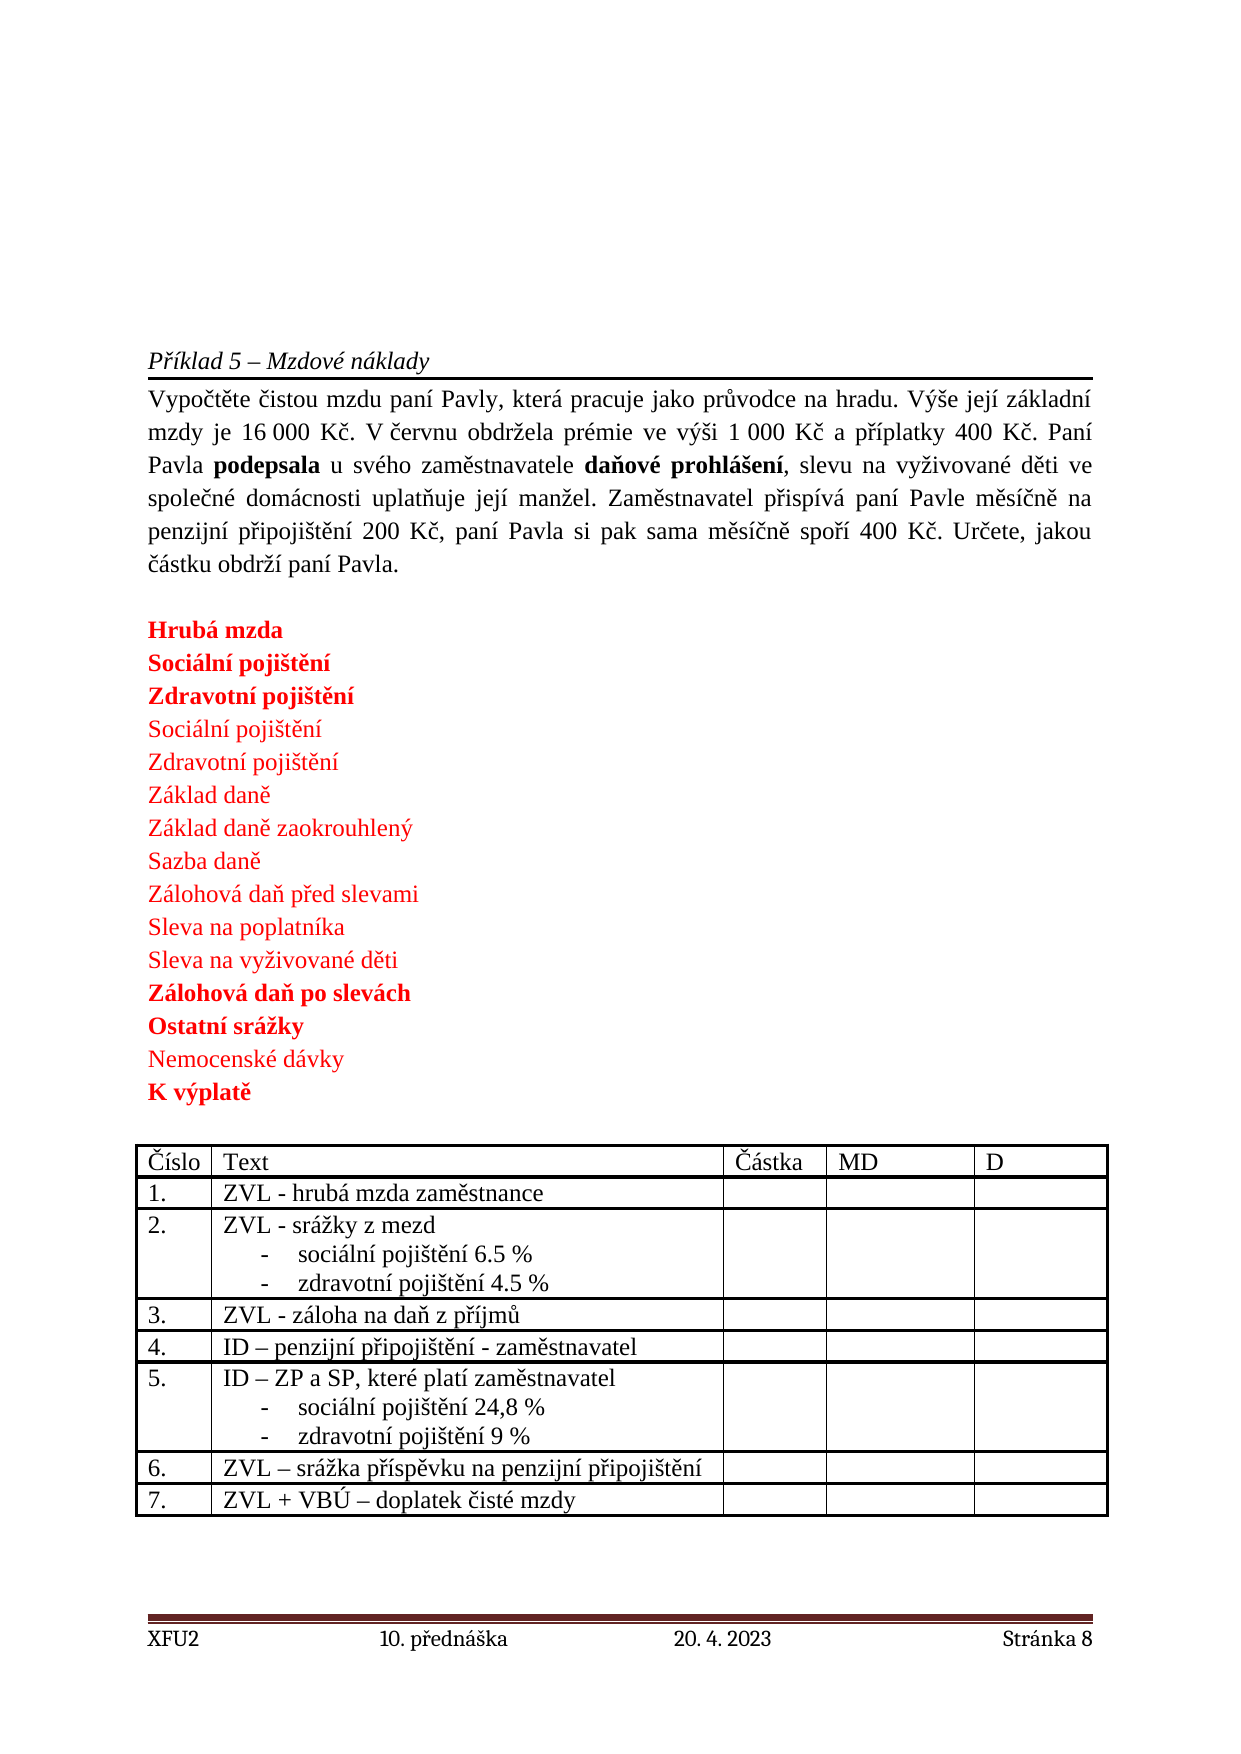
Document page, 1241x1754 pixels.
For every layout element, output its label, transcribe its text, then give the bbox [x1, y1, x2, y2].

table_cell [975, 1210, 1106, 1297]
table_cell ID – penzijní připojištění - zaměstnavatel [212, 1332, 723, 1360]
text Sociální pojištění [148, 714, 1093, 743]
text Sazba daně [148, 846, 1093, 875]
table_header Částka [724, 1147, 826, 1175]
table_cell [827, 1332, 974, 1360]
table_cell [724, 1210, 826, 1297]
table_cell [724, 1453, 826, 1482]
table_cell [724, 1485, 826, 1513]
table_header D [975, 1147, 1106, 1175]
table_cell 6. [138, 1453, 211, 1482]
table_cell 1. [138, 1179, 211, 1207]
table_cell [975, 1332, 1106, 1360]
table_cell [724, 1364, 826, 1450]
text Nemocenské dávky [148, 1044, 1093, 1073]
table_cell [975, 1179, 1106, 1207]
table_header MD [827, 1147, 974, 1175]
text Hrubá mzda [148, 615, 1093, 644]
table_cell ZVL + VBÚ – doplatek čisté mzdy [212, 1485, 723, 1513]
table_cell 4. [138, 1332, 211, 1360]
text Zálohová daň po slevách [148, 978, 1093, 1007]
text Základ daně [148, 780, 1093, 809]
table_cell [975, 1453, 1106, 1482]
table_cell [724, 1300, 826, 1328]
table_header Číslo [138, 1147, 211, 1175]
table_cell [827, 1300, 974, 1328]
table_cell ZVL - hrubá mzda zaměstnance [212, 1179, 723, 1207]
table_cell [827, 1179, 974, 1207]
text Sociální pojištění [148, 648, 1093, 677]
table_header Text [212, 1147, 723, 1175]
table_cell ZVL - záloha na daň z příjmů [212, 1300, 723, 1328]
table_cell ID – ZP a SP, které platí zaměstnavatel sociální pojištění 24,8 % zdravotní pojištění 9 % [212, 1364, 723, 1450]
text Sleva na vyživované děti [148, 945, 1093, 974]
table_cell 3. [138, 1300, 211, 1328]
table_cell [724, 1179, 826, 1207]
table_cell ZVL - srážky z mezd sociální pojištění 6.5 % zdravotní pojištění 4.5 % [212, 1210, 723, 1297]
table_cell [975, 1364, 1106, 1450]
text Ostatní srážky [148, 1011, 1093, 1040]
table_cell [724, 1332, 826, 1360]
table_cell [827, 1453, 974, 1482]
text Základ daně zaokrouhlený [148, 813, 1093, 842]
table_cell [975, 1485, 1106, 1513]
table_cell 7. [138, 1485, 211, 1513]
text Zálohová daň před slevami [148, 879, 1093, 908]
text Zdravotní pojištění [148, 747, 1093, 776]
text Sleva na poplatníka [148, 912, 1093, 941]
text K výplatě [148, 1077, 1093, 1106]
table_cell 5. [138, 1364, 211, 1450]
table_cell [827, 1485, 974, 1513]
table_cell ZVL – srážka příspěvku na penzijní připojištění [212, 1453, 723, 1482]
table_cell [975, 1300, 1106, 1328]
text Zdravotní pojištění [148, 681, 1093, 710]
text Vypočtěte čistou mzdu paní Pavly, která pracuje jako průvodce na hradu. Výše její základní mzdy je 16 000 Kč. V červnu obdržela prémie ve výši 1 000 Kč a příplatky 400 Kč. Paní Pavla podepsala u svého zaměstnavatele daňové prohlášení, slevu na vyživované děti ve společné domácnosti uplatňuje její manžel. Zaměstnavatel přispívá paní Pavle měsíčně na penzijní připojištění 200 Kč, paní Pavla si pak sama měsíčně spoří 400 Kč. Určete, jakou částku obdrží paní Pavla. [148, 384, 1093, 578]
table_cell 2. [138, 1210, 211, 1297]
table_cell [827, 1210, 974, 1297]
table_cell [827, 1364, 974, 1450]
text Příklad 5 – Mzdové náklady [148, 346, 1093, 377]
